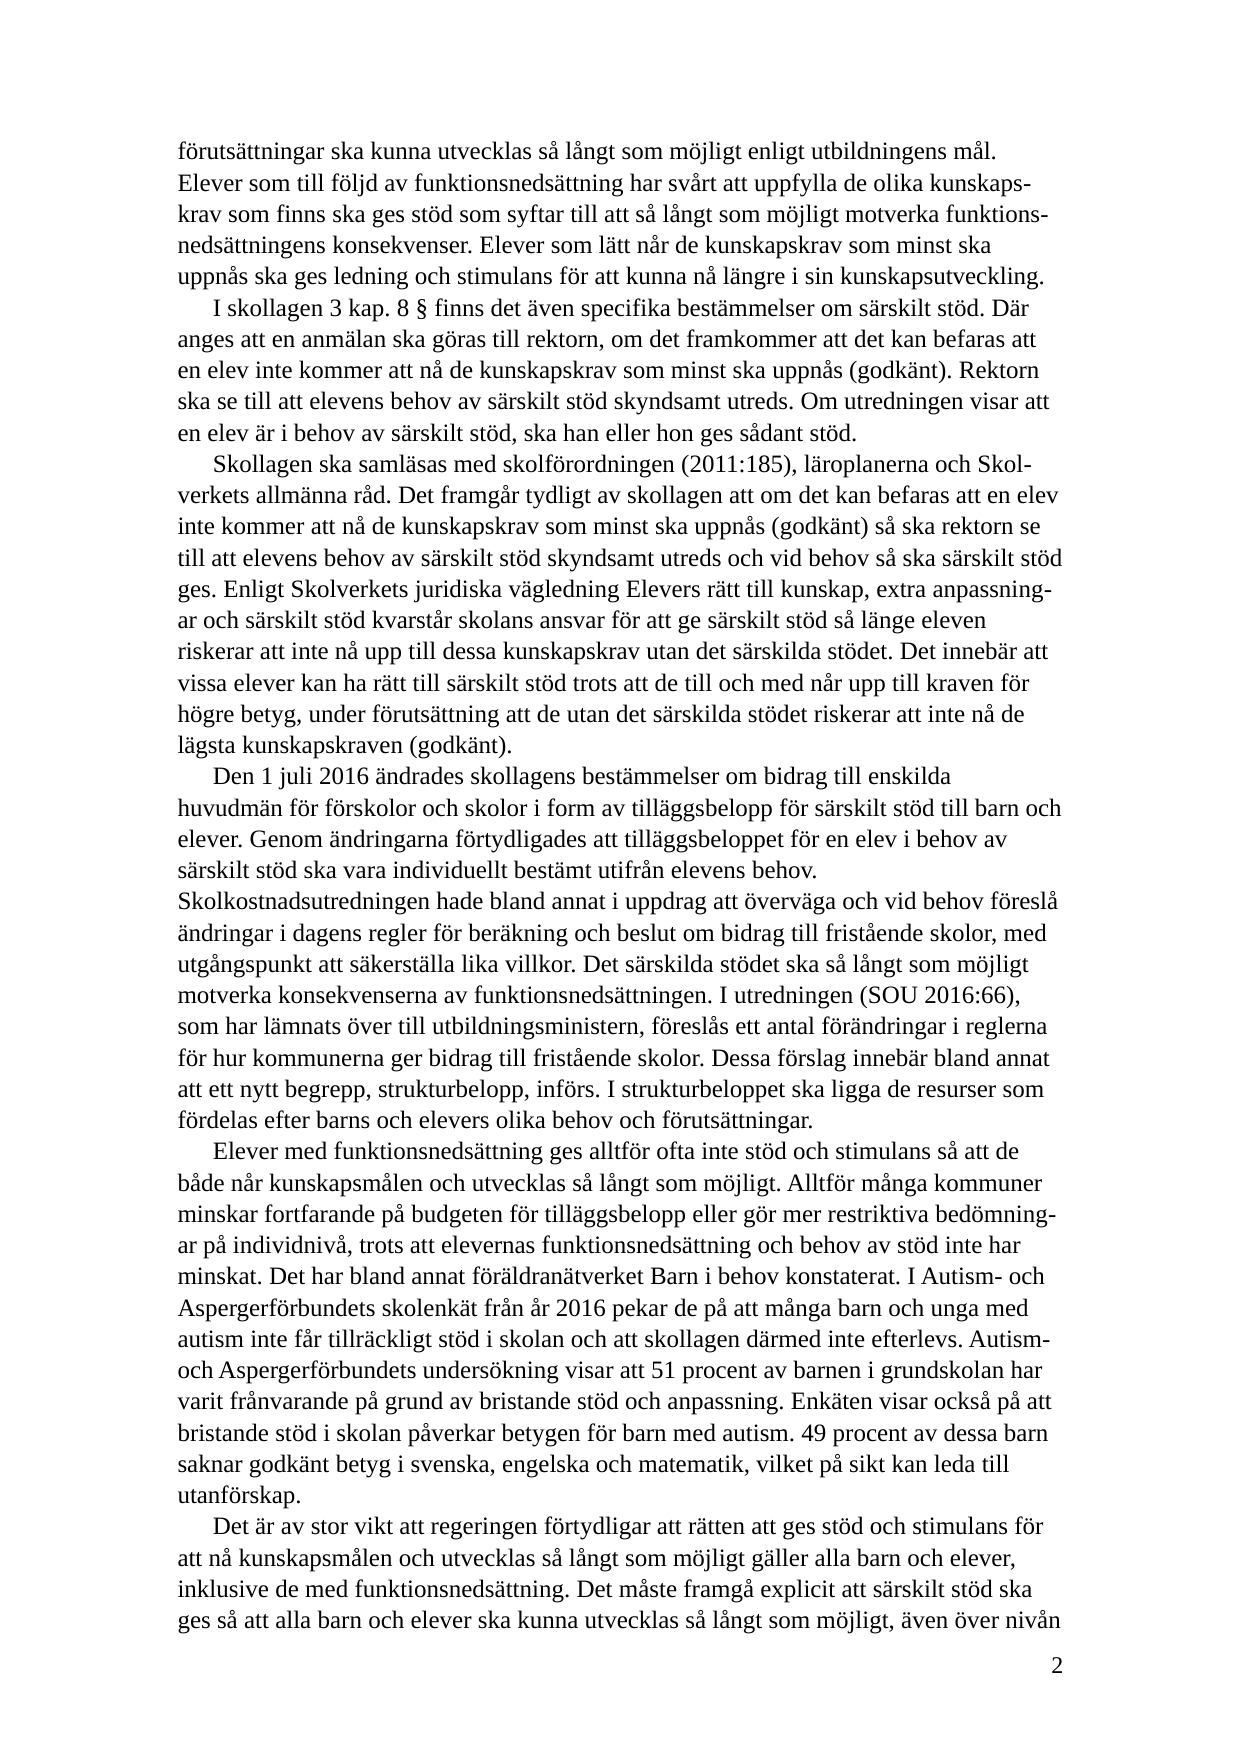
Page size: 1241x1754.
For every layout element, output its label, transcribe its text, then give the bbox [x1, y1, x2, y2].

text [177, 1509, 1063, 1634]
text Elever med funktionsnedsättning ges alltför ofta inte stöd och stimulans så att de både når kunskapsmålen och utvecklas så långt som möjligt. Alltför många kommuner minskar fortfarande på budgeten för tilläggsbelopp eller gör mer restriktiva bedömningar på individnivå, trots att elevernas funktionsnedsättning och behov av stöd inte har minskat. Det har bland annat föräldranätverket Barn i behov konstaterat. I Autism- och Aspergerförbundets skolenkät från år 2016 pekar de på att många barn och unga med autism inte får tillräckligt stöd i skolan och att skollagen därmed inte efterlevs. Autism- och Aspergerförbundets undersökning visar att 51 procent av barnen i grundskolan har varit frånvarande på grund av bristande stöd och anpassning. Enkäten visar också på att bristande stöd i skolan påverkar betygen för barn med autism. 49 procent av dessa barn saknar godkänt betyg i svenska, engelska och matematik, vilket på sikt kan leda till utanförskap. [177, 1134, 1063, 1509]
text Skollagen ska samläsas med skolförordningen (2011:185), läroplanerna och Skolverkets allmänna råd. Det framgår tydligt av skollagen att om det kan befaras att en elev inte kommer att nå de kunskapskrav som minst ska uppnås (godkänt) så ska rektorn se till att elevens behov av särskilt stöd skyndsamt utreds och vid behov så ska särskilt stöd ges. Enligt Skolverkets juridiska vägledning Elevers rätt till kunskap, extra anpassningar och särskilt stöd kvarstår skolans ansvar för att ge särskilt stöd så länge eleven riskerar att inte nå upp till dessa kunskapskrav utan det särskilda stödet. Det innebär att vissa elever kan ha rätt till särskilt stöd trots att de till och med når upp till kraven för högre betyg, under förutsättning att de utan det särskilda stödet riskerar att inte nå de lägsta kunskapskraven (godkänt). [177, 446, 1063, 759]
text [177, 134, 1063, 290]
text I skollagen 3 kap. 8 § finns det även specifika bestämmelser om särskilt stöd. Där anges att en anmälan ska göras till rektorn, om det framkommer att det kan befaras att en elev inte kommer att nå de kunskapskrav som minst ska uppnås (godkänt). Rektorn ska se till att elevens behov av särskilt stöd skyndsamt utreds. Om utredningen visar att en elev är i behov av särskilt stöd, ska han eller hon ges sådant stöd. [177, 290, 1063, 446]
text Den 1 juli 2016 ändrades skollagens bestämmelser om bidrag till enskilda huvudmän för förskolor och skolor i form av tilläggsbelopp för särskilt stöd till barn och elever. Genom ändringarna förtydligades att tilläggsbeloppet för en elev i behov av särskilt stöd ska vara individuellt bestämt utifrån elevens behov. Skolkostnadsutredningen hade bland annat i uppdrag att överväga och vid behov föreslå ändringar i dagens regler för beräkning och beslut om bidrag till fristående skolor, med utgångspunkt att säkerställa lika villkor. Det särskilda stödet ska så långt som möjligt motverka konsekvenserna av funktionsnedsättningen. I utredningen (SOU 2016:66), som har lämnats över till utbildningsministern, föreslås ett antal förändringar i reglerna för hur kommunerna ger bidrag till fristående skolor. Dessa förslag innebär bland annat att ett nytt begrepp, strukturbelopp, införs. I strukturbeloppet ska ligga de resurser som fördelas efter barns och elevers olika behov och förutsättningar. [177, 759, 1063, 1134]
